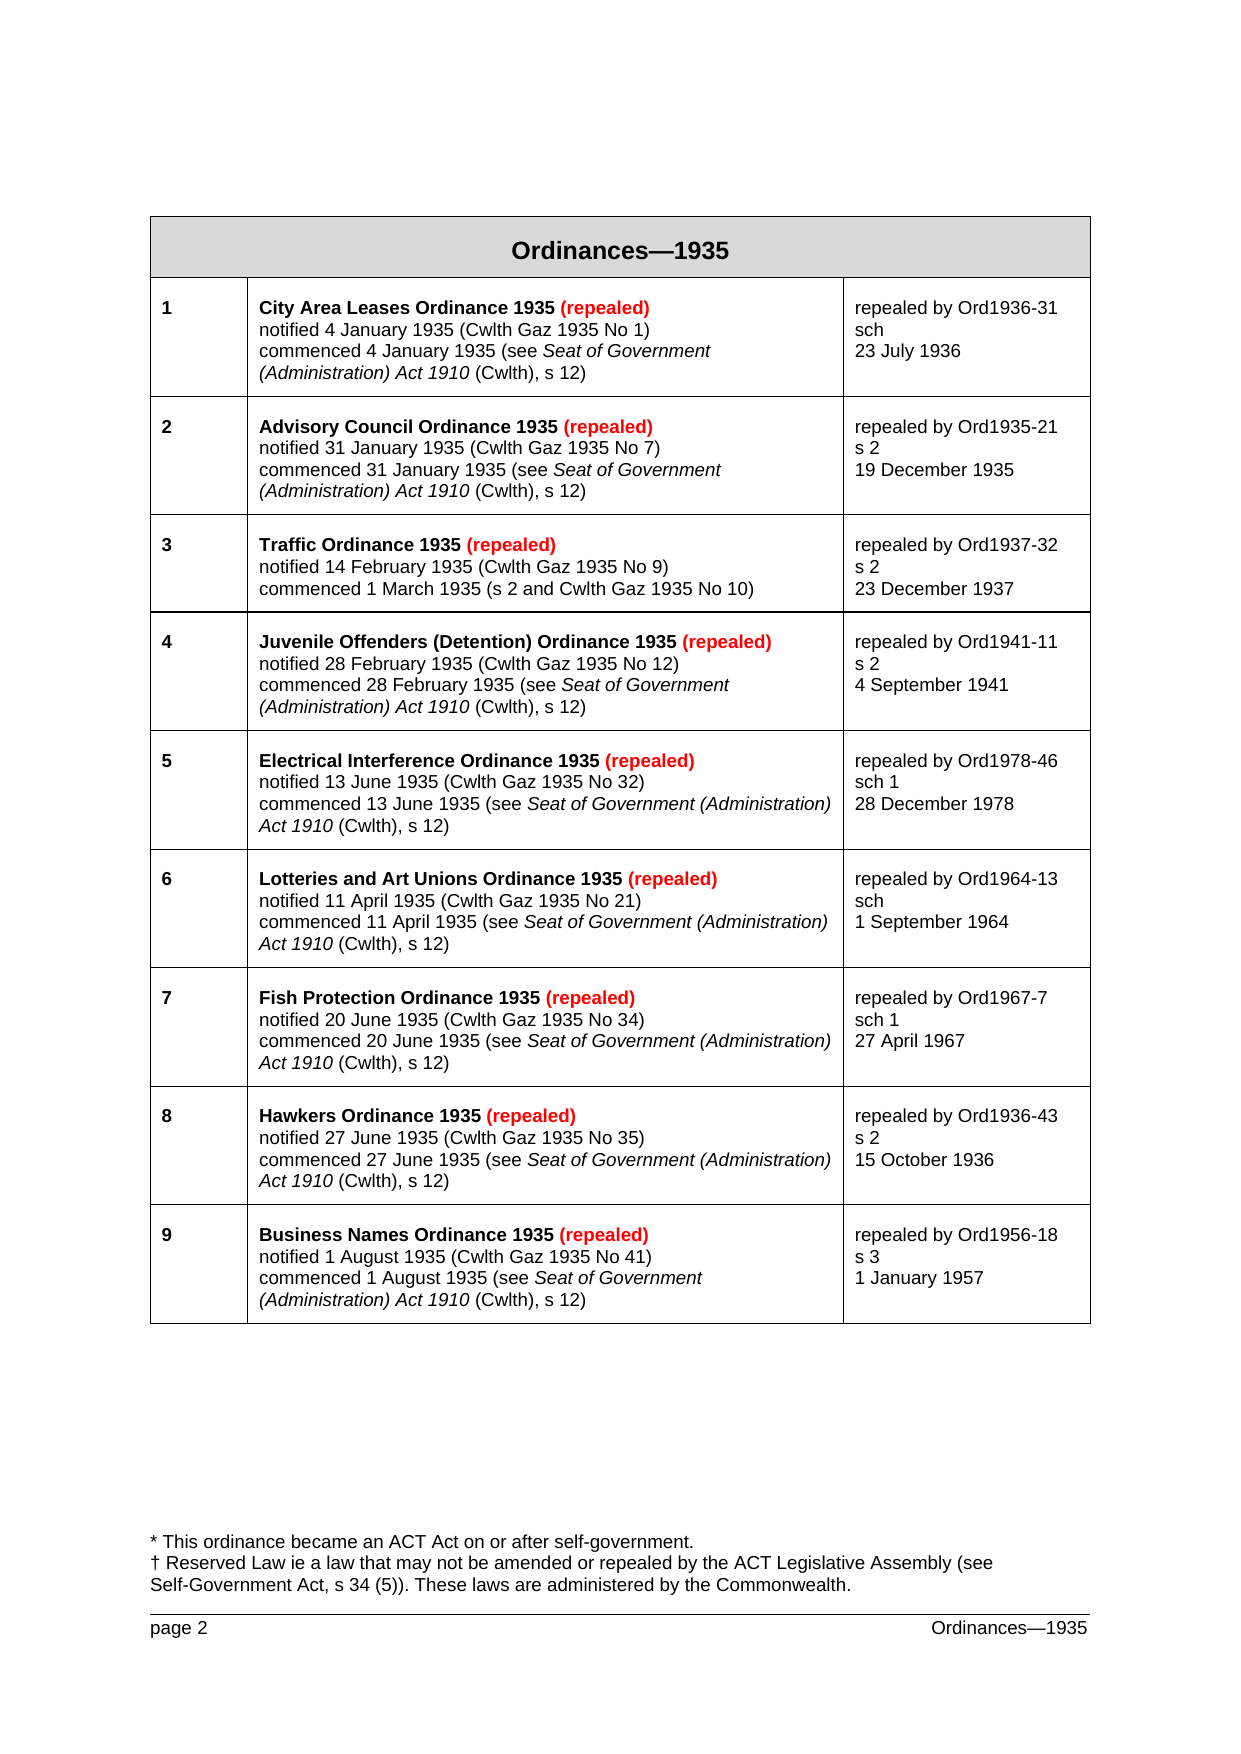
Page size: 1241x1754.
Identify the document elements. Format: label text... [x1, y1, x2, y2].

table_cell repealed by Ord1978-46 sch 1 28 December 1978 [844, 731, 1090, 848]
table_cell repealed by Ord1936-43 s 2 15 October 1936 [844, 1087, 1090, 1204]
table_cell 6 [151, 850, 247, 967]
table_cell 7 [151, 968, 247, 1086]
table_cell 3 [151, 515, 247, 611]
table_cell Hawkers Ordinance 1935 (repealed) notified 27 June 1935 (Cwlth Gaz 1935 No 35) commenced 27 June 1935 (see Seat of Government (Administration) Act 1910 (Cwlth), s 12) [248, 1087, 843, 1204]
table_cell Fish Protection Ordinance 1935 (repealed) notified 20 June 1935 (Cwlth Gaz 1935 No 34) commenced 20 June 1935 (see Seat of Government (Administration) Act 1910 (Cwlth), s 12) [248, 968, 843, 1086]
table_cell repealed by Ord1967-7 sch 1 27 April 1967 [844, 968, 1090, 1086]
table_header Ordinances—1935 [151, 217, 1090, 277]
table_cell Traffic Ordinance 1935 (repealed) notified 14 February 1935 (Cwlth Gaz 1935 No 9) commenced 1 March 1935 (s 2 and Cwlth Gaz 1935 No 10) [248, 515, 843, 611]
table_cell 8 [151, 1087, 247, 1204]
table_cell 1 [151, 278, 247, 396]
table_cell repealed by Ord1937-32 s 2 23 December 1937 [844, 515, 1090, 611]
table_cell repealed by Ord1941-11 s 2 4 September 1941 [844, 613, 1090, 730]
table_cell repealed by Ord1964-13 sch 1 September 1964 [844, 850, 1090, 967]
table_cell 5 [151, 731, 247, 848]
table_cell City Area Leases Ordinance 1935 (repealed) notified 4 January 1935 (Cwlth Gaz 1935 No 1) commenced 4 January 1935 (see Seat of Government (Administration) Act 1910 (Cwlth), s 12) [248, 278, 843, 396]
table_cell Lotteries and Art Unions Ordinance 1935 (repealed) notified 11 April 1935 (Cwlth Gaz 1935 No 21) commenced 11 April 1935 (see Seat of Government (Administration) Act 1910 (Cwlth), s 12) [248, 850, 843, 967]
table_cell Electrical Interference Ordinance 1935 (repealed) notified 13 June 1935 (Cwlth Gaz 1935 No 32) commenced 13 June 1935 (see Seat of Government (Administration) Act 1910 (Cwlth), s 12) [248, 731, 843, 848]
table_cell Advisory Council Ordinance 1935 (repealed) notified 31 January 1935 (Cwlth Gaz 1935 No 7) commenced 31 January 1935 (see Seat of Government (Administration) Act 1910 (Cwlth), s 12) [248, 397, 843, 514]
table_cell repealed by Ord1935-21 s 2 19 December 1935 [844, 397, 1090, 514]
table_cell Juvenile Offenders (Detention) Ordinance 1935 (repealed) notified 28 February 1935 (Cwlth Gaz 1935 No 12) commenced 28 February 1935 (see Seat of Government (Administration) Act 1910 (Cwlth), s 12) [248, 613, 843, 730]
table_cell Business Names Ordinance 1935 (repealed) notified 1 August 1935 (Cwlth Gaz 1935 No 41) commenced 1 August 1935 (see Seat of Government (Administration) Act 1910 (Cwlth), s 12) [248, 1205, 843, 1323]
table_cell 9 [151, 1205, 247, 1323]
table_cell repealed by Ord1956-18 s 3 1 January 1957 [844, 1205, 1090, 1323]
table_cell 4 [151, 613, 247, 730]
table_cell 2 [151, 397, 247, 514]
table_cell repealed by Ord1936-31 sch 23 July 1936 [844, 278, 1090, 396]
